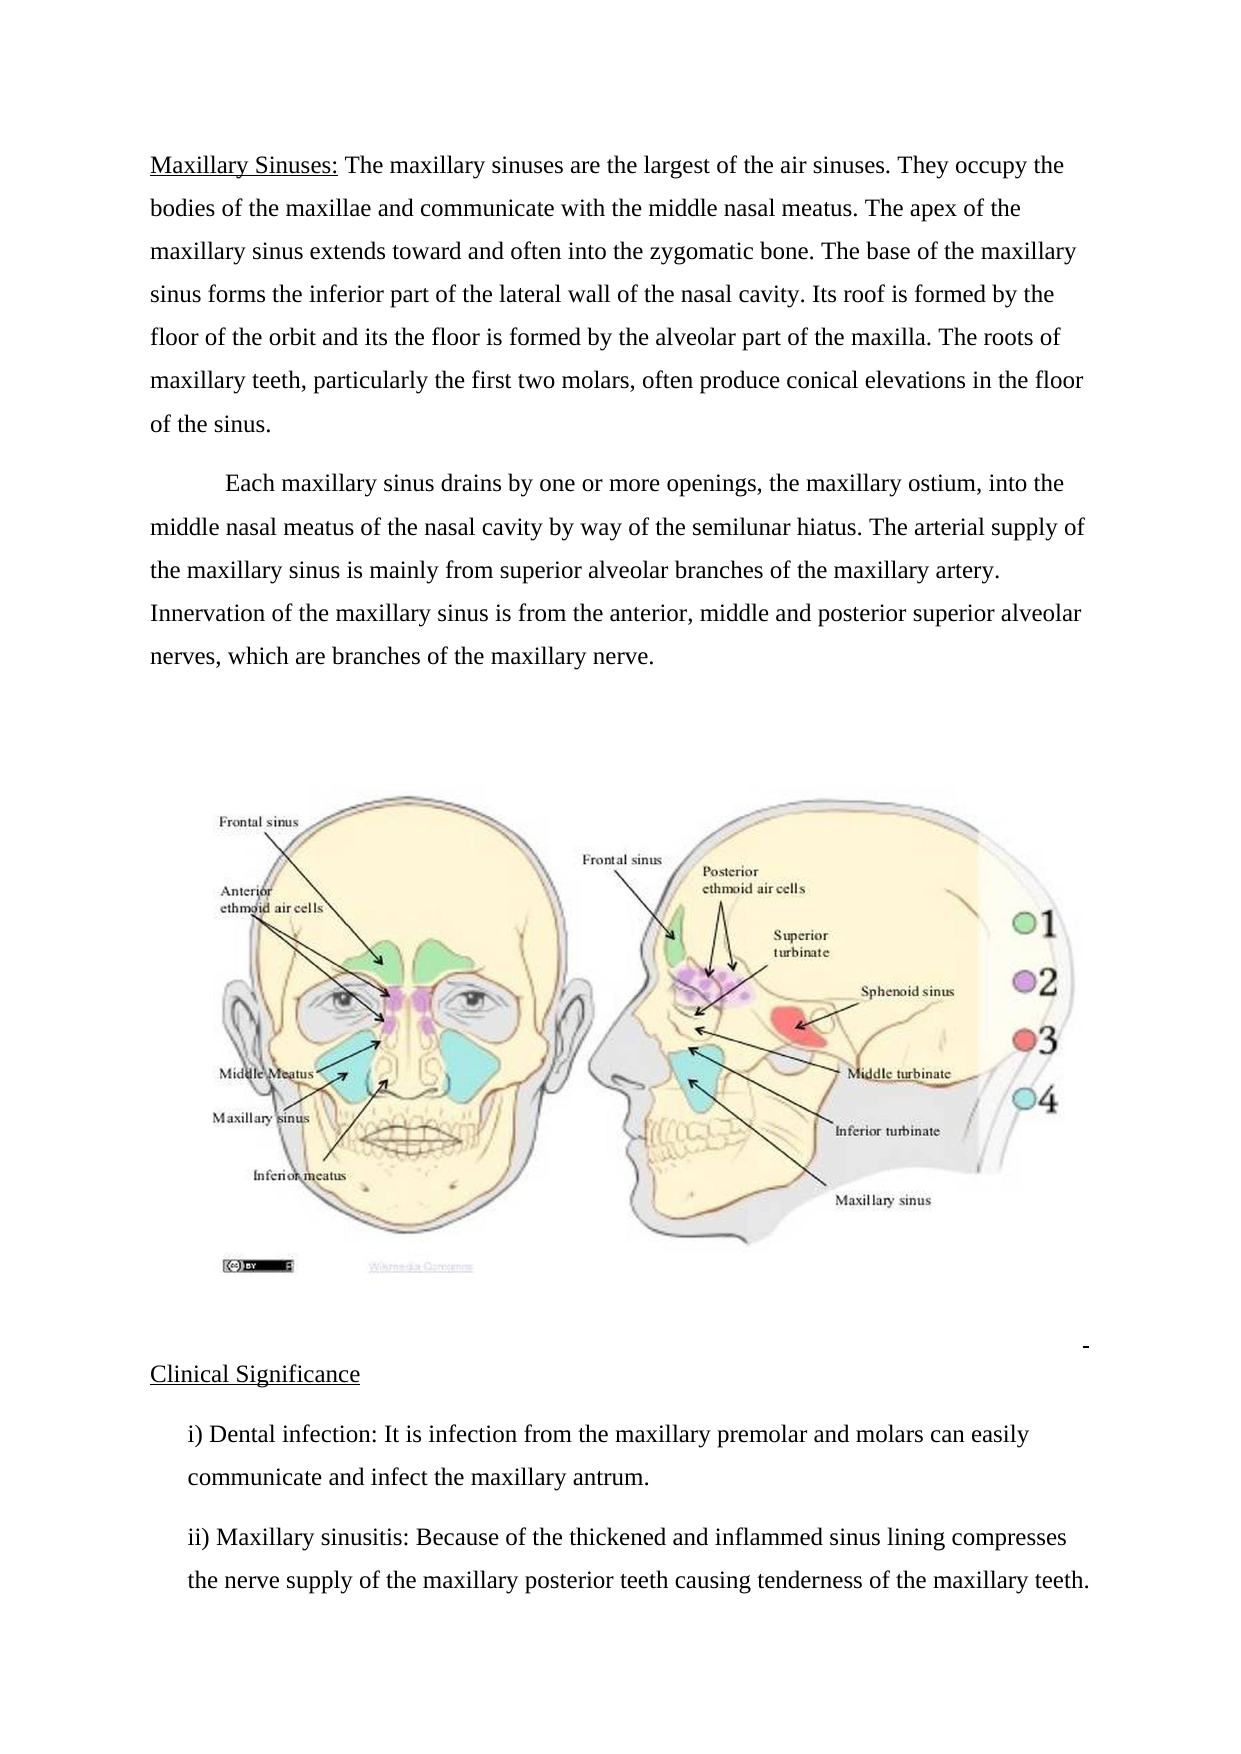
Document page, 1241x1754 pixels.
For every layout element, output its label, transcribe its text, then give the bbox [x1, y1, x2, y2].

text ii) Maxillary sinusitis: Because of the thickened and inflammed sinus lining compresses the nerve supply of the maxillary posterior teeth causing tenderness of the maxillary teeth. [187, 1522, 1090, 1593]
text Maxillary Sinuses: The maxillary sinuses are the largest of the air sinuses. They occupy the bodies of the maxillae and communicate with the middle nasal meatus. The apex of the maxillary sinus extends toward and often into the zygomatic bone. The base of the maxillary sinus forms the inferior part of the lateral wall of the nasal cavity. Its roof is formed by the floor of the orbit and its the floor is formed by the alveolar part of the maxilla. The roots of maxillary teeth, particularly the first two molars, often produce conical elevations in the floor of the sinus. [150, 150, 1090, 437]
picture [212, 700, 1083, 1345]
text Each maxillary sinus drains by one or more openings, the maxillary ostium, into the middle nasal meatus of the nasal cavity by way of the semilunar hiatus. The arterial supply of the maxillary sinus is mainly from superior alveolar branches of the maxillary artery. Innervation of the maxillary sinus is from the anterior, middle and posterior superior alveolar nerves, which are branches of the maxillary nerve. [150, 468, 1090, 670]
text i) Dental infection: It is infection from the maxillary premolar and molars can easily communicate and infect the maxillary antrum. [187, 1419, 1090, 1491]
